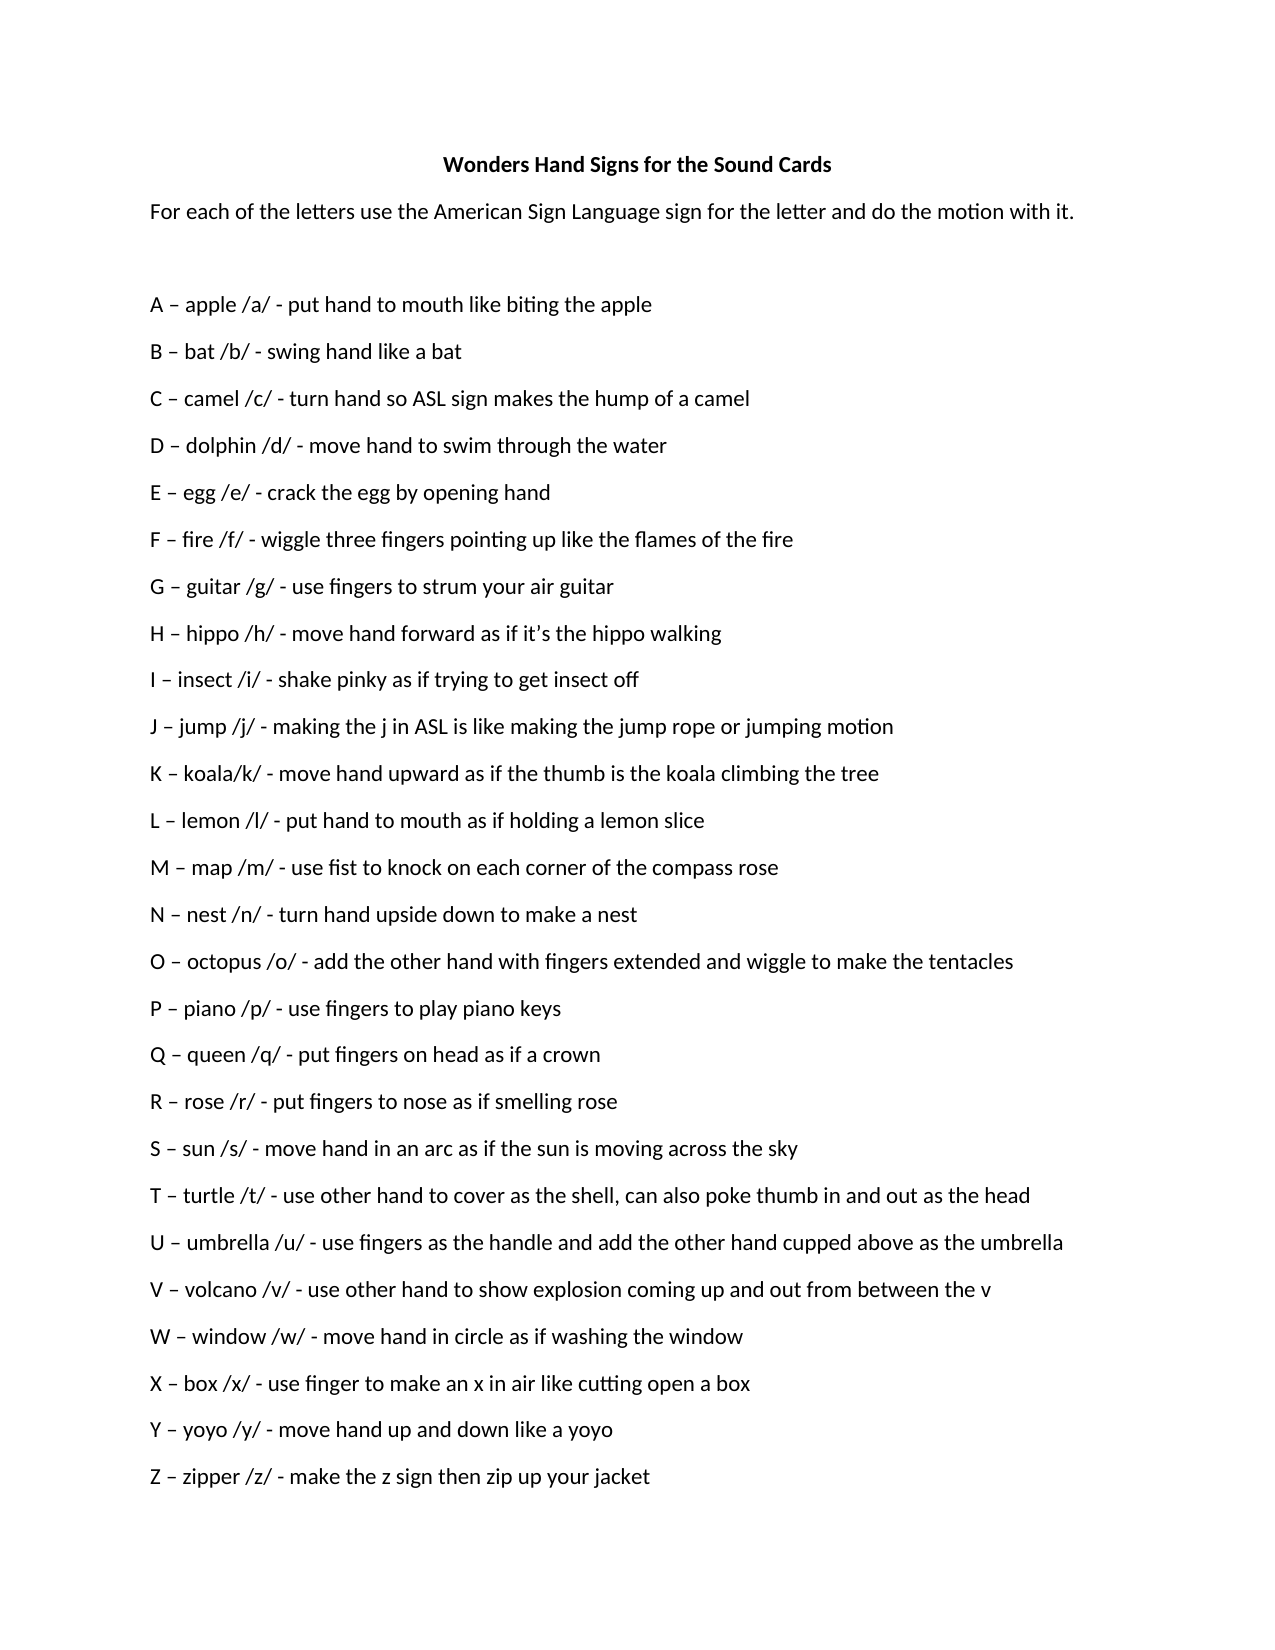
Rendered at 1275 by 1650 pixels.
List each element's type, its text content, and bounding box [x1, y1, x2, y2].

text R – rose /r/ - put fingers to nose as if smelling rose [150, 1087, 1125, 1116]
text T – turtle /t/ - use other hand to cover as the shell, can also poke thumb in and out as the head [150, 1181, 1125, 1209]
text D – dolphin /d/ - move hand to swim through the water [150, 431, 1125, 459]
text Q – queen /q/ - put fingers on head as if a crown [150, 1041, 1125, 1069]
text I – insect /i/ - shake pinky as if trying to get insect off [150, 666, 1125, 694]
text J – jump /j/ - making the j in ASL is like making the jump rope or jumping motion [150, 712, 1125, 741]
text A – apple /a/ - put hand to mouth like biting the apple [150, 291, 1125, 319]
text S – sun /s/ - move hand in an arc as if the sun is moving across the sky [150, 1134, 1125, 1162]
text N – nest /n/ - turn hand upside down to make a nest [150, 900, 1125, 928]
text K – koala/k/ - move hand upward as if the thumb is the koala climbing the tree [150, 759, 1125, 787]
text M – map /m/ - use fist to knock on each corner of the compass rose [150, 853, 1125, 881]
text L – lemon /l/ - put hand to mouth as if holding a lemon slice [150, 806, 1125, 834]
text B – bat /b/ - swing hand like a bat [150, 337, 1125, 366]
text O – octopus /o/ - add the other hand with fingers extended and wiggle to make the tentacles [150, 947, 1125, 975]
text P – piano /p/ - use fingers to play piano keys [150, 994, 1125, 1022]
text W – window /w/ - move hand in circle as if washing the window [150, 1322, 1125, 1350]
text C – camel /c/ - turn hand so ASL sign makes the hump of a camel [150, 384, 1125, 412]
text H – hippo /h/ - move hand forward as if it’s the hippo walking [150, 619, 1125, 647]
text F – fire /f/ - wiggle three fingers pointing up like the flames of the fire [150, 525, 1125, 553]
text Y – yoyo /y/ - move hand up and down like a yoyo [150, 1416, 1125, 1444]
text E – egg /e/ - crack the egg by opening hand [150, 478, 1125, 506]
text G – guitar /g/ - use fingers to strum your air guitar [150, 572, 1125, 600]
text Wonders Hand Signs for the Sound Cards [150, 150, 1125, 178]
text V – volcano /v/ - use other hand to show explosion coming up and out from between the v [150, 1275, 1125, 1303]
text Z – zipper /z/ - make the z sign then zip up your jacket [150, 1462, 1125, 1491]
text For each of the letters use the American Sign Language sign for the letter and do the motion with it. [150, 197, 1125, 225]
text U – umbrella /u/ - use fingers as the handle and add the other hand cupped above as the umbrella [150, 1228, 1125, 1256]
text X – box /x/ - use finger to make an x in air like cutting open a box [150, 1369, 1125, 1397]
